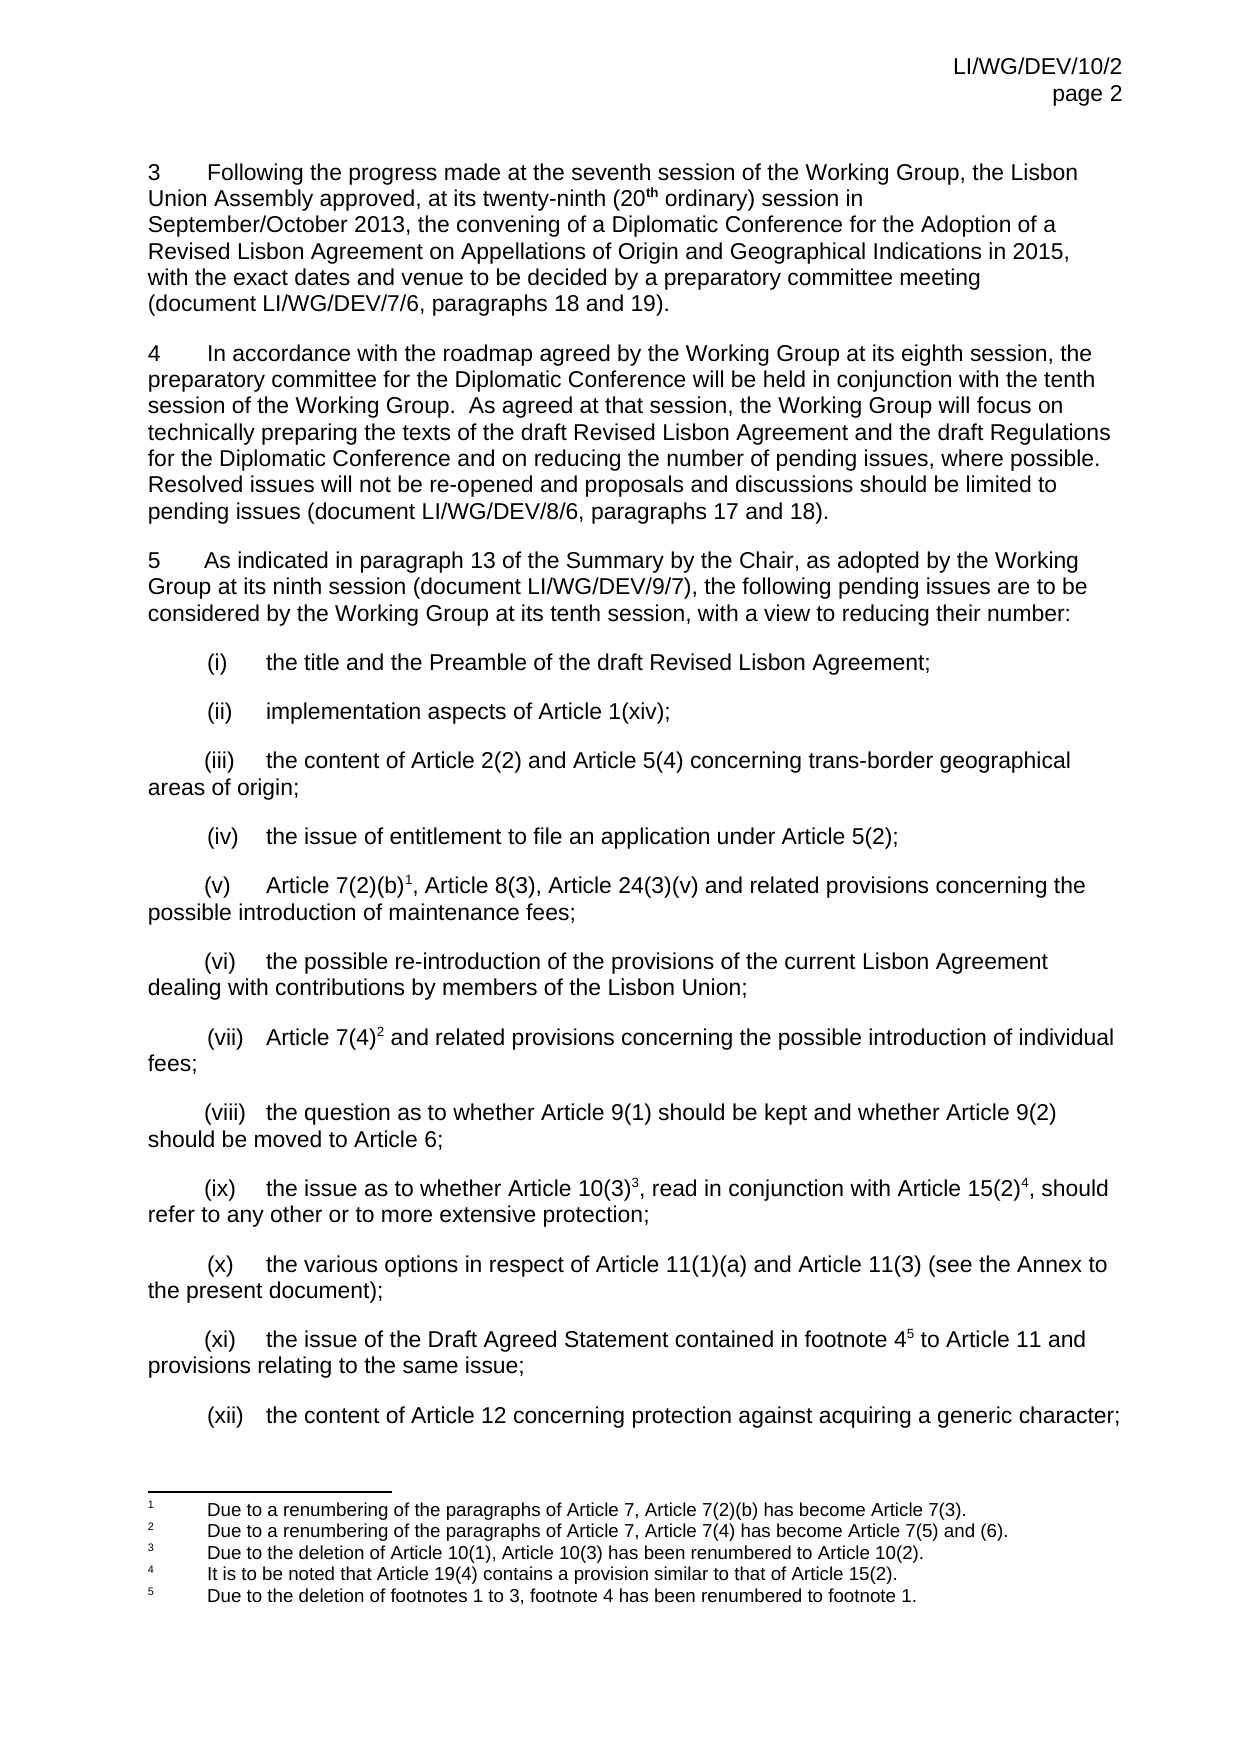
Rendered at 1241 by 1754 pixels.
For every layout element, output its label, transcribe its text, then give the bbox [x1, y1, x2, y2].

text (x) the various options in respect of Article 11(1)(a) and Article 11(3) (see the Annex to the present document); [148, 1251, 1122, 1303]
text (v) Article 7(2)(b), Article 8(3), Article 24(3)(v) and related provisions concerning the possible introduction of maintenance fees; [148, 872, 1122, 925]
text (ix) the issue as to whether Article 10(3), read in conjunction with Article 15(2), should refer to any other or to more extensive protection; [148, 1175, 1122, 1228]
text In accordance with the roadmap agreed by the Working Group at its eighth session, the preparatory committee for the Diplomatic Conference will be held in conjunction with the tenth session of the Working Group. As agreed at that session, the Working Group will focus on technically preparing the texts of the draft Revised Lisbon Agreement and the draft Regulations for the Diplomatic Conference and on reducing the number of pending issues, where possible. Resolved issues will not be re-opened and proposals and discussions should be limited to pending issues (document LI/WG/DEV/8/6, paragraphs 17 and 18). [148, 339, 1122, 524]
text (iv) the issue of entitlement to file an application under Article 5(2); [207, 823, 1122, 849]
text As indicated in paragraph 13 of the Summary by the Chair, as adopted by the Working Group at its ninth session (document LI/WG/DEV/9/7), the following pending issues are to be considered by the Working Group at its tenth session, with a view to reducing their number: [148, 547, 1122, 626]
text Following the progress made at the seventh session of the Working Group, the Lisbon Union Assembly approved, at its twenty-ninth (20th ordinary) session in September/October 2013, the convening of a Diplomatic Conference for the Adoption of a Revised Lisbon Agreement on Appellations of Origin and Geographical Indications in 2015, with the exact dates and venue to be decided by a preparatory committee meeting (document LI/WG/DEV/7/6, paragraphs 18 and 19). [148, 158, 1122, 317]
text (i) the title and the Preamble of the draft Revised Lisbon Agreement; [207, 649, 1122, 675]
text (viii) the question as to whether Article 9(1) should be kept and whether Article 9(2) should be moved to Article 6; [148, 1099, 1122, 1152]
text (xii) the content of Article 12 concerning protection against acquiring a generic character; [207, 1402, 1122, 1428]
text (vi) the possible re-introduction of the provisions of the current Lisbon Agreement dealing with contributions by members of the Lisbon Union; [148, 948, 1122, 1001]
text (vii) Article 7(4) and related provisions concerning the possible introduction of individual fees; [148, 1024, 1122, 1076]
text (iii) the content of Article 2(2) and Article 5(4) concerning trans-border geographical areas of origin; [148, 747, 1122, 800]
text (xi) the issue of the Draft Agreed Statement contained in footnote 4 to Article 11 and provisions relating to the same issue; [148, 1326, 1122, 1379]
text (ii) implementation aspects of Article 1(xiv); [207, 698, 1122, 724]
